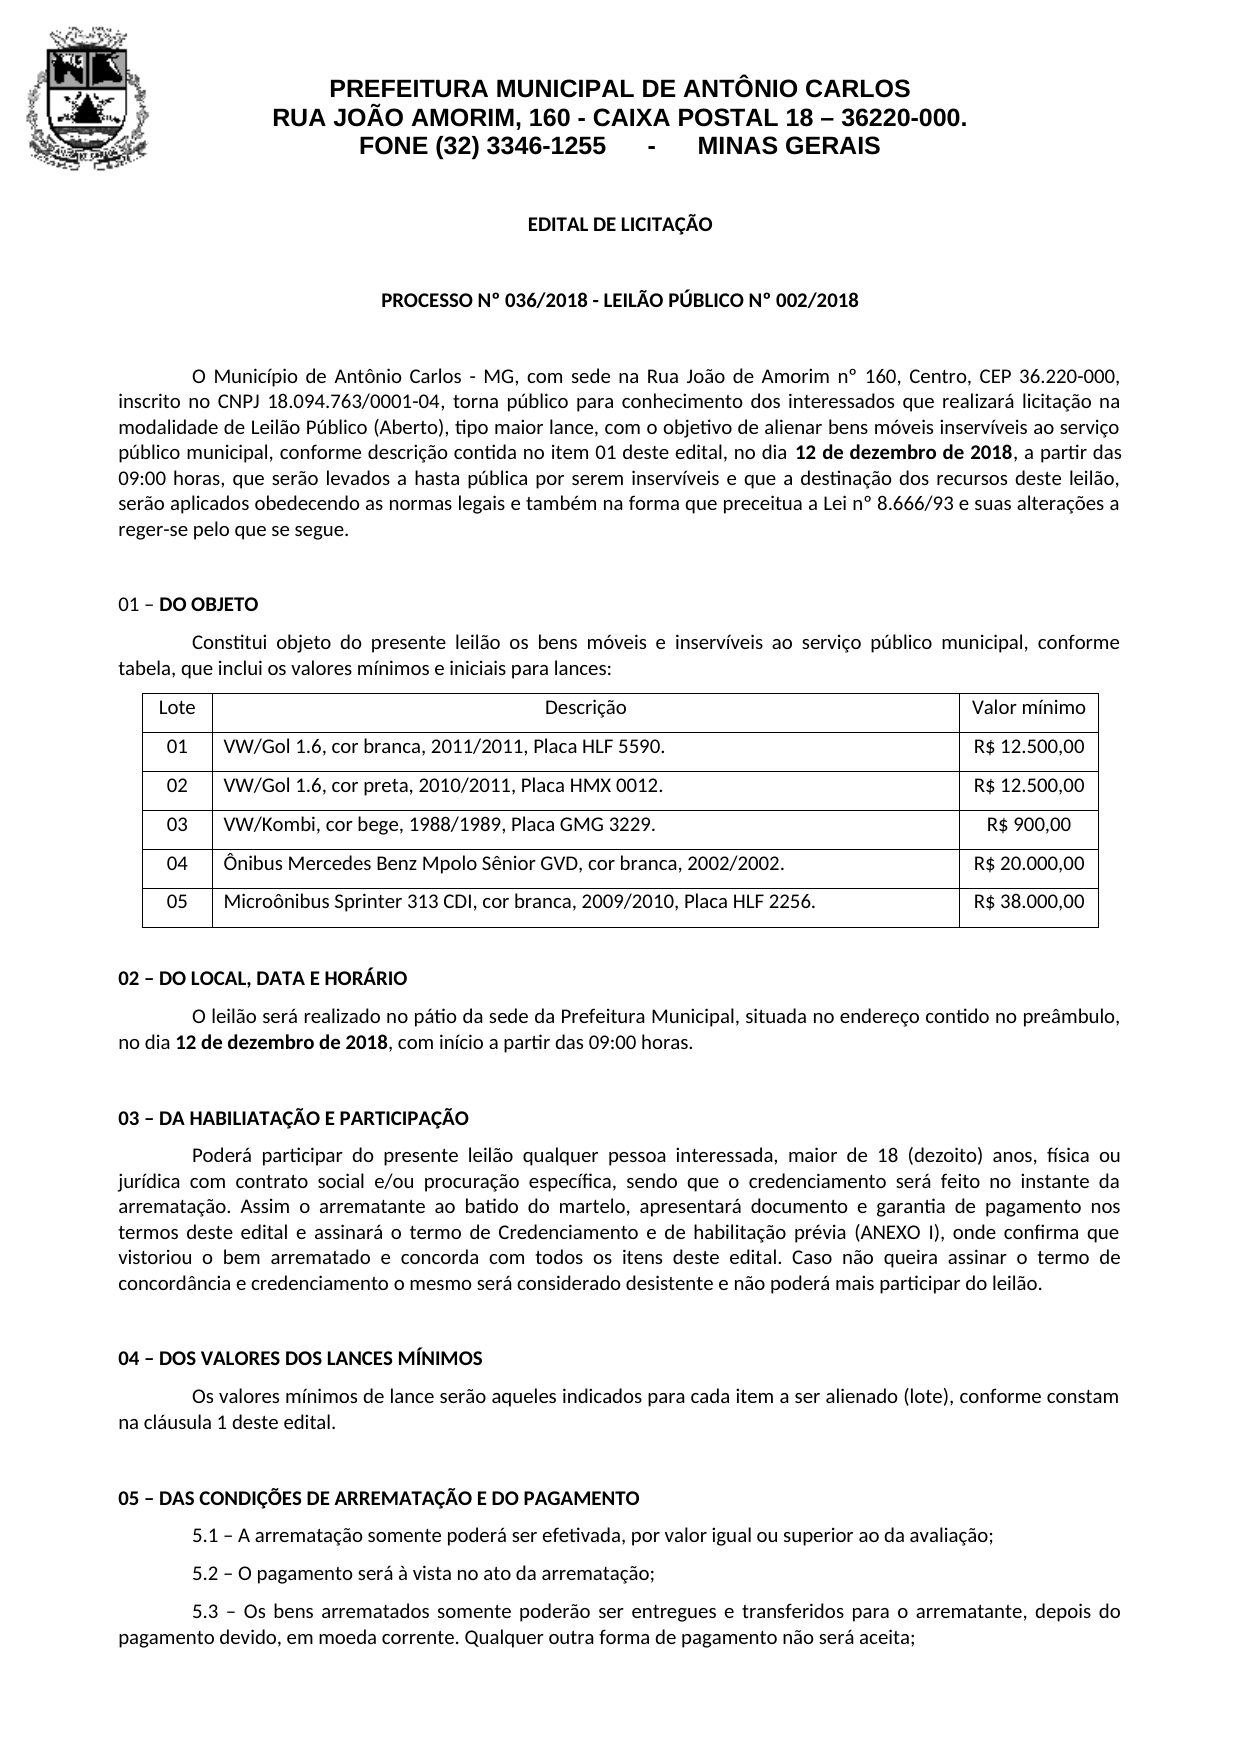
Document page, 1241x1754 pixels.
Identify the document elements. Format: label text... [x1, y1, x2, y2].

table_cell 04 [143, 850, 212, 888]
text 05 – DAS CONDIÇÕES DE ARREMATAÇÃO E DO PAGAMENTO [118, 1485, 1122, 1510]
table_cell R$ 38.000,00 [960, 889, 1098, 927]
table_cell VW/Gol 1.6, cor preta, 2010/2011, Placa HMX 0012. [213, 772, 959, 810]
table_cell Ônibus Mercedes Benz Mpolo Sênior GVD, cor branca, 2002/2002. [213, 850, 959, 888]
text O leilão será realizado no pátio da sede da Prefeitura Municipal, situada no endereço contido no preâmbulo, no dia 12 de dezembro de 2018, com início a partir das 09:00 horas. [118, 1003, 1122, 1054]
table_cell 02 [143, 772, 212, 810]
table_cell Microônibus Sprinter 313 CDI, cor branca, 2009/2010, Placa HLF 2256. [213, 889, 959, 927]
subtitle PROCESSO Nº 036/2018 - LEILÃO PÚBLICO Nº 002/2018 [118, 287, 1122, 313]
table_cell VW/Gol 1.6, cor branca, 2011/2011, Placa HLF 5590. [213, 733, 959, 771]
picture [0, 0, 168, 188]
text 02 – DO LOCAL, DATA E HORÁRIO [118, 966, 1122, 991]
table_cell 01 [143, 733, 212, 771]
table_cell R$ 900,00 [960, 811, 1098, 849]
table_cell 03 [143, 811, 212, 849]
text 5.2 – O pagamento será à vista no ato da arrematação; [118, 1561, 1122, 1586]
table_header Descrição [213, 694, 959, 732]
table_header Valor mínimo [960, 694, 1098, 732]
subtitle EDITAL DE LICITAÇÃO [118, 212, 1122, 237]
table_cell 05 [143, 889, 212, 927]
text 04 – DOS VALORES DOS LANCES MÍNIMOS [118, 1346, 1122, 1371]
text 5.1 – A arrematação somente poderá ser efetivada, por valor igual ou superior ao da avaliação; [118, 1523, 1122, 1548]
text O Município de Antônio Carlos - MG, com sede na Rua João de Amorim nº 160, Centro, CEP 36.220-000, inscrito no CNPJ 18.094.763/0001-04, torna público para conhecimento dos interessados que realizará licitação na modalidade de Leilão Público (Aberto), tipo maior lance, com o objetivo de alienar bens móveis inservíveis ao serviço público municipal, conforme descrição contida no item 01 deste edital, no dia 12 de dezembro de 2018, a partir das 09:00 horas, que serão levados a hasta pública por serem inservíveis e que a destinação dos recursos deste leilão, serão aplicados obedecendo as normas legais e também na forma que preceitua a Lei nº 8.666/93 e suas alterações a reger-se pelo que se segue. [118, 363, 1122, 541]
text 03 – DA HABILIATAÇÃO E PARTICIPAÇÃO [118, 1105, 1122, 1130]
table_cell R$ 20.000,00 [960, 850, 1098, 888]
text Poderá participar do presente leilão qualquer pessoa interessada, maior de 18 (dezoito) anos, física ou jurídica com contrato social e/ou procuração específica, sendo que o credenciamento será feito no instante da arrematação. Assim o arrematante ao batido do martelo, apresentará documento e garantia de pagamento nos termos deste edital e assinará o termo de Credenciamento e de habilitação prévia (ANEXO I), onde confirma que vistoriou o bem arrematado e concorda com todos os itens deste edital. Caso não queira assinar o termo de concordância e credenciamento o mesmo será considerado desistente e não poderá mais participar do leilão. [118, 1143, 1122, 1295]
table_cell R$ 12.500,00 [960, 733, 1098, 771]
text Os valores mínimos de lance serão aqueles indicados para cada item a ser alienado (lote), conforme constam na cláusula 1 deste edital. [118, 1383, 1122, 1434]
text 01 – DO OBJETO [118, 592, 1122, 617]
text Constitui objeto do presente leilão os bens móveis e inservíveis ao serviço público municipal, conforme tabela, que inclui os valores mínimos e iniciais para lances: [118, 629, 1122, 680]
text 5.3 – Os bens arrematados somente poderão ser entregues e transferidos para o arrematante, depois do pagamento devido, em moeda corrente. Qualquer outra forma de pagamento não será aceita; [118, 1598, 1122, 1649]
table_cell VW/Kombi, cor bege, 1988/1989, Placa GMG 3229. [213, 811, 959, 849]
table_header Lote [143, 694, 212, 732]
table_cell R$ 12.500,00 [960, 772, 1098, 810]
